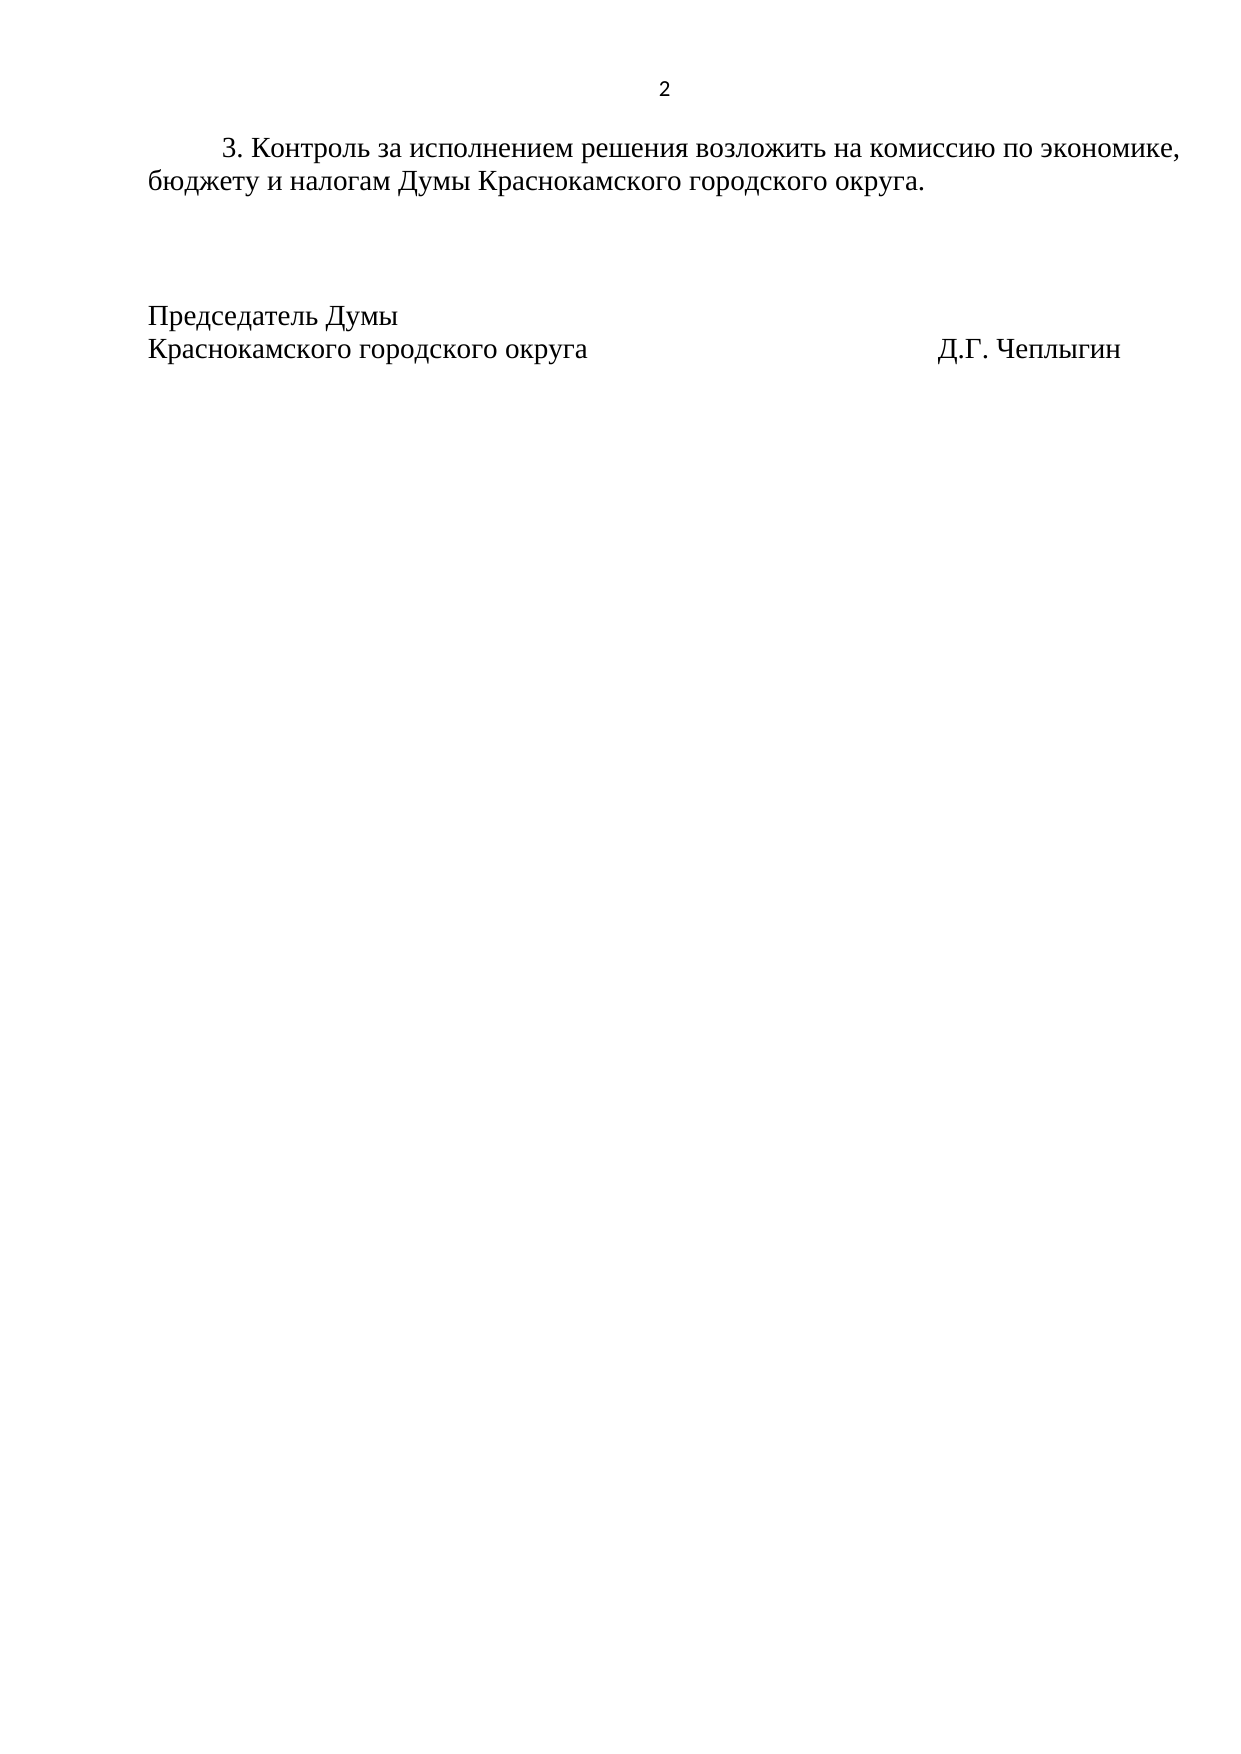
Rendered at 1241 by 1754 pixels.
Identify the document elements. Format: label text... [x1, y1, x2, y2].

text Председатель Думы [148, 298, 1181, 331]
text Краснокамского городского округа Д.Г. Чеплыгин [148, 331, 1181, 365]
text 3. Контроль за исполнением решения возложить на комиссию по экономике, бюджету и налогам Думы Краснокамского городского округа. [148, 130, 1181, 197]
